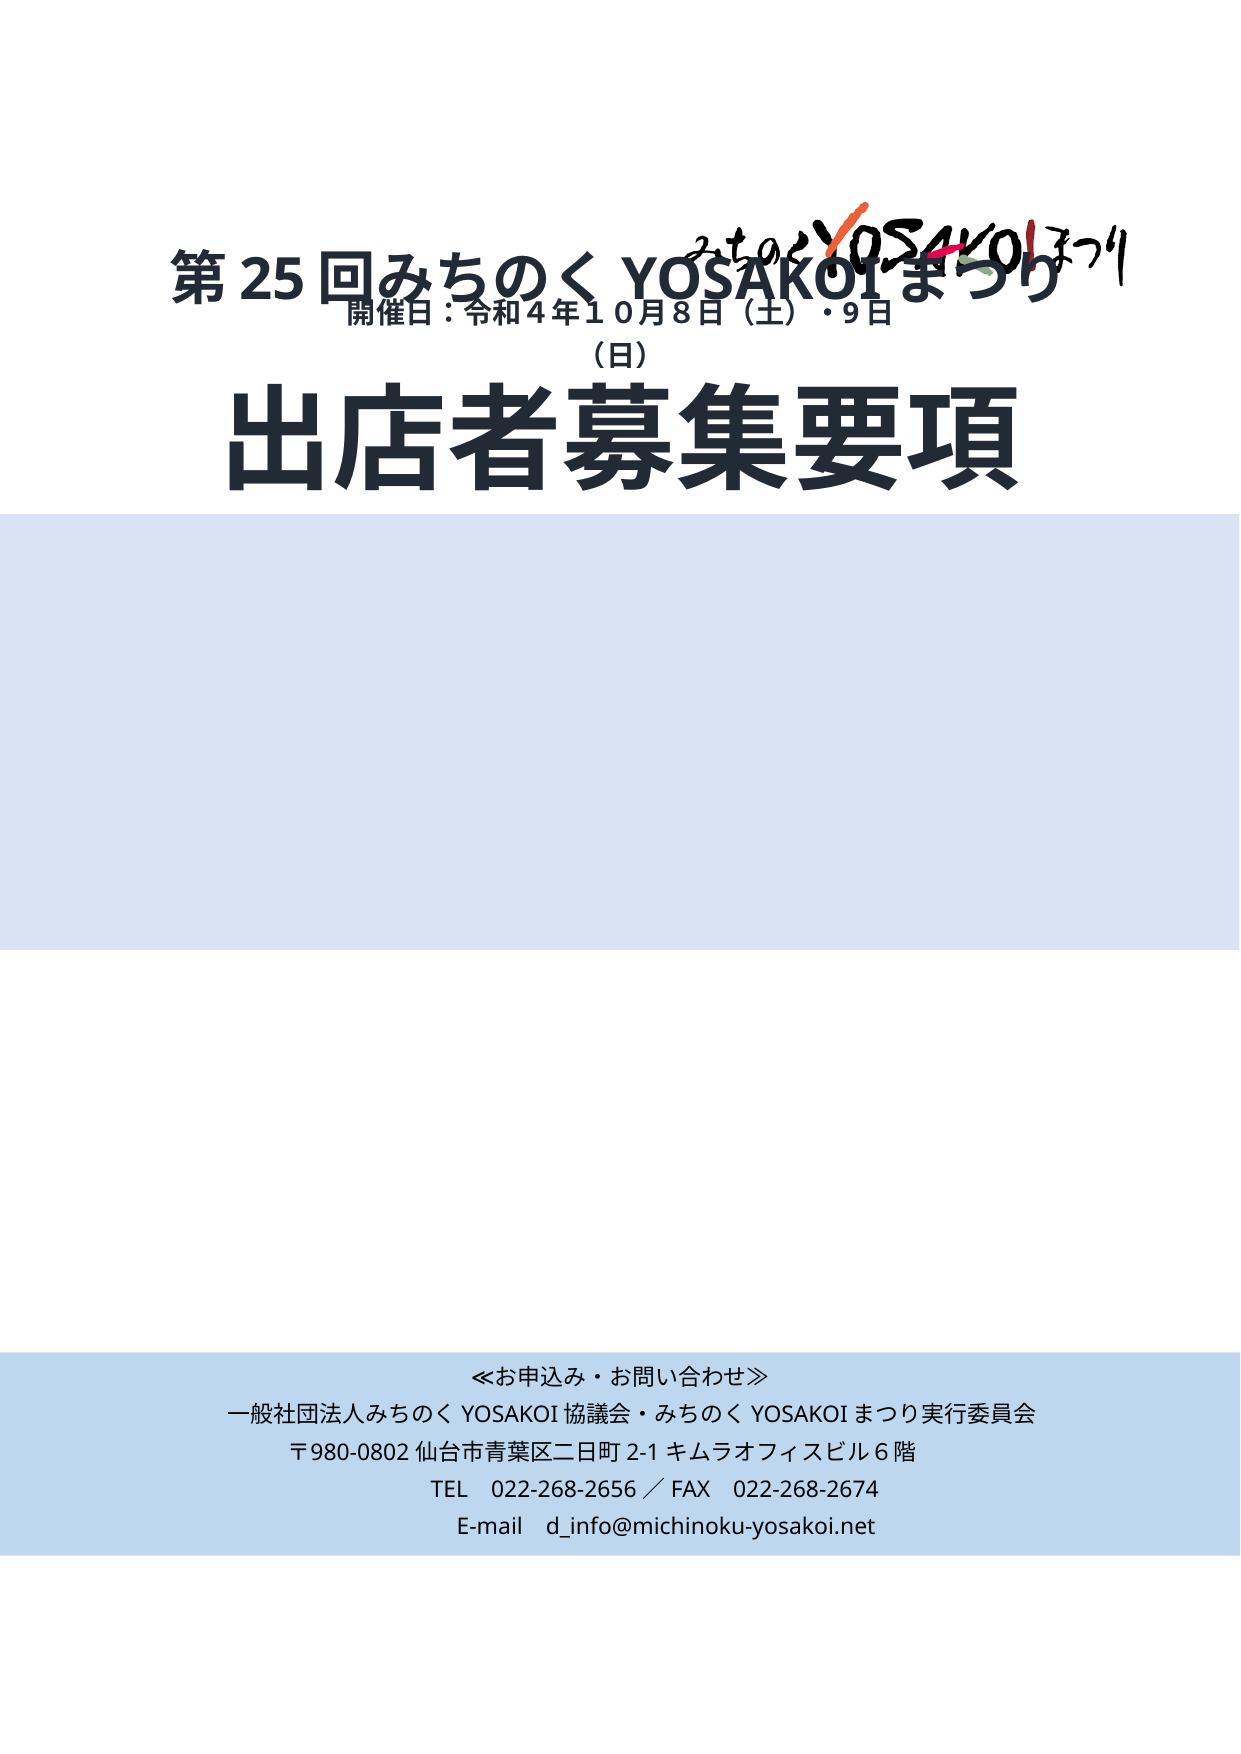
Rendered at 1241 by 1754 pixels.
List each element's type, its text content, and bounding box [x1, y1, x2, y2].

text ≪お申込み・お問い合わせ≫ [112, 1357, 1128, 1394]
text 一般社団法人みちのくYOSAKOI協議会・みちのくYOSAKOIまつり実行委員会 [112, 1394, 1128, 1432]
text E-mail d_info@michinoku-yosakoi.net [112, 1507, 1128, 1544]
picture [750, 265, 761, 282]
picture [789, 282, 797, 289]
picture [681, 264, 690, 289]
text TEL 022-268-2656 ／ FAX 022-268-2674 [112, 1469, 1128, 1507]
picture [825, 264, 846, 289]
picture [681, 201, 1128, 289]
text 〒980-0802 仙台市青葉区二日町2-1 キムラオフィスビル６階 [200, 1432, 1128, 1469]
